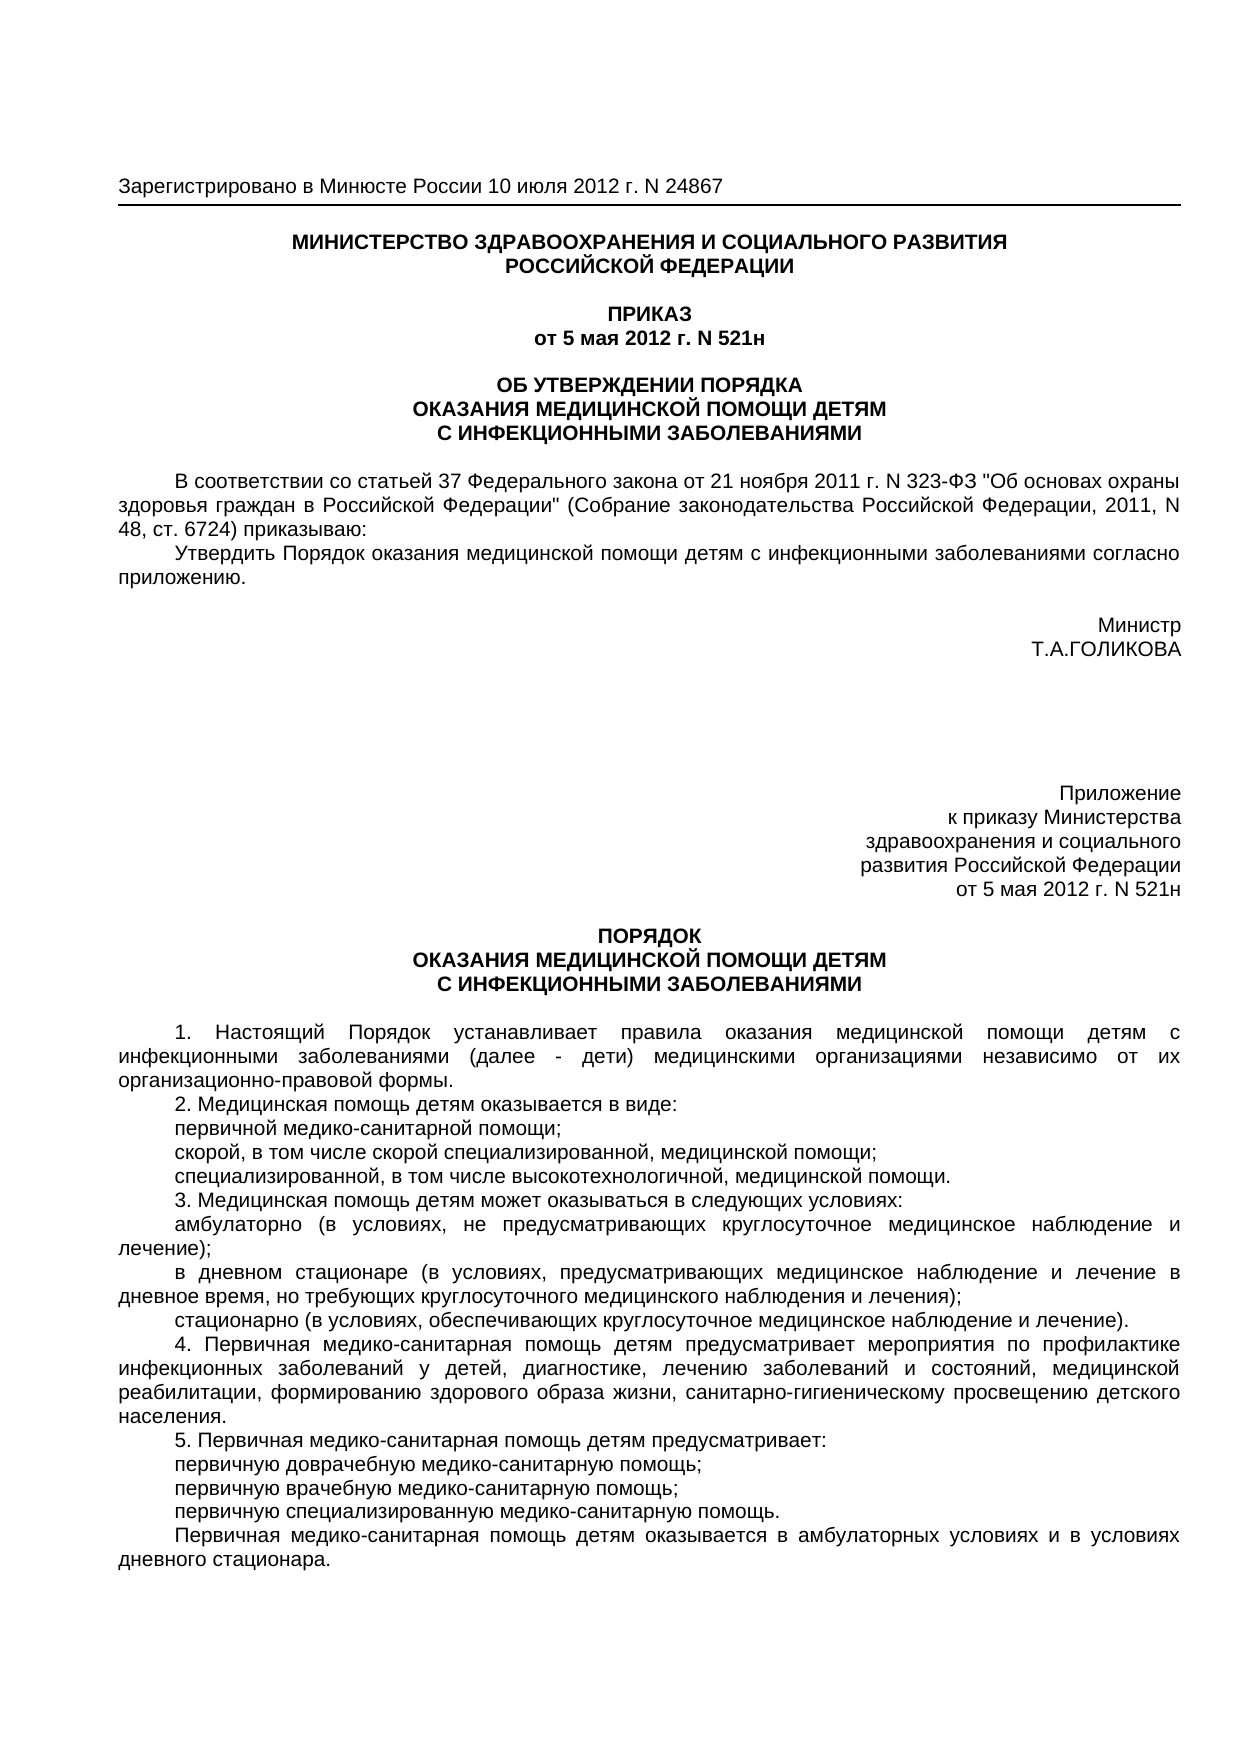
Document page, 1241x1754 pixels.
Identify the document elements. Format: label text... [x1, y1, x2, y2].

text ОБ УТВЕРЖДЕНИИ ПОРЯДКА [118, 373, 1181, 397]
text Первичная медико-санитарная помощь детям оказывается в амбулаторных условиях и в условиях дневного стационара. [118, 1523, 1181, 1571]
text Утвердить Порядок оказания медицинской помощи детям с инфекционными заболеваниями согласно приложению. [118, 541, 1181, 589]
text стационарно (в условиях, обеспечивающих круглосуточное медицинское наблюдение и лечение). [118, 1308, 1181, 1332]
text Т.А.ГОЛИКОВА [118, 637, 1181, 661]
text специализированной, в том числе высокотехнологичной, медицинской помощи. [118, 1164, 1181, 1188]
text С ИНФЕКЦИОННЫМИ ЗАБОЛЕВАНИЯМИ [118, 421, 1181, 445]
text первичной медико-санитарной помощи; [118, 1116, 1181, 1140]
text амбулаторно (в условиях, не предусматривающих круглосуточное медицинское наблюдение и лечение); [118, 1212, 1181, 1260]
text в дневном стационаре (в условиях, предусматривающих медицинское наблюдение и лечение в дневное время, но требующих круглосуточного медицинского наблюдения и лечения); [118, 1260, 1181, 1308]
text 5. Первичная медико-санитарная помощь детям предусматривает: [118, 1427, 1181, 1451]
text С ИНФЕКЦИОННЫМИ ЗАБОЛЕВАНИЯМИ [118, 972, 1181, 996]
text ОКАЗАНИЯ МЕДИЦИНСКОЙ ПОМОЩИ ДЕТЯМ [118, 397, 1181, 421]
text первичную специализированную медико-санитарную помощь. [118, 1499, 1181, 1523]
text ПРИКАЗ [118, 301, 1181, 325]
text МИНИСТЕРСТВО ЗДРАВООХРАНЕНИЯ И СОЦИАЛЬНОГО РАЗВИТИЯ [118, 229, 1181, 253]
text развития Российской Федерации [118, 852, 1181, 876]
text 4. Первичная медико-санитарная помощь детям предусматривает мероприятия по профилактике инфекционных заболеваний у детей, диагностике, лечению заболеваний и состояний, медицинской реабилитации, формированию здорового образа жизни, санитарно-гигиеническому просвещению детского населения. [118, 1332, 1181, 1427]
text скорой, в том числе скорой специализированной, медицинской помощи; [118, 1140, 1181, 1164]
text первичную доврачебную медико-санитарную помощь; [118, 1451, 1181, 1475]
text ОКАЗАНИЯ МЕДИЦИНСКОЙ ПОМОЩИ ДЕТЯМ [118, 948, 1181, 972]
text к приказу Министерства [118, 804, 1181, 828]
text 1. Настоящий Порядок устанавливает правила оказания медицинской помощи детям с инфекционными заболеваниями (далее - дети) медицинскими организациями независимо от их организационно-правовой формы. [118, 1020, 1181, 1092]
text от 5 мая 2012 г. N 521н [118, 325, 1181, 349]
text ПОРЯДОК [118, 924, 1181, 948]
text 3. Медицинская помощь детям может оказываться в следующих условиях: [118, 1188, 1181, 1212]
text Зарегистрировано в Минюсте России 10 июля 2012 г. N 24867 [118, 174, 1181, 198]
text 2. Медицинская помощь детям оказывается в виде: [118, 1092, 1181, 1116]
text В соответствии со статьей 37 Федерального закона от 21 ноября 2011 г. N 323-ФЗ "Об основах охраны здоровья граждан в Российской Федерации" (Собрание законодательства Российской Федерации, 2011, N 48, ст. 6724) приказываю: [118, 469, 1181, 541]
text от 5 мая 2012 г. N 521н [118, 876, 1181, 900]
text Министр [118, 613, 1181, 637]
text РОССИЙСКОЙ ФЕДЕРАЦИИ [118, 253, 1181, 277]
text первичную врачебную медико-санитарную помощь; [118, 1475, 1181, 1499]
text Приложение [118, 781, 1181, 804]
text здравоохранения и социального [118, 828, 1181, 852]
